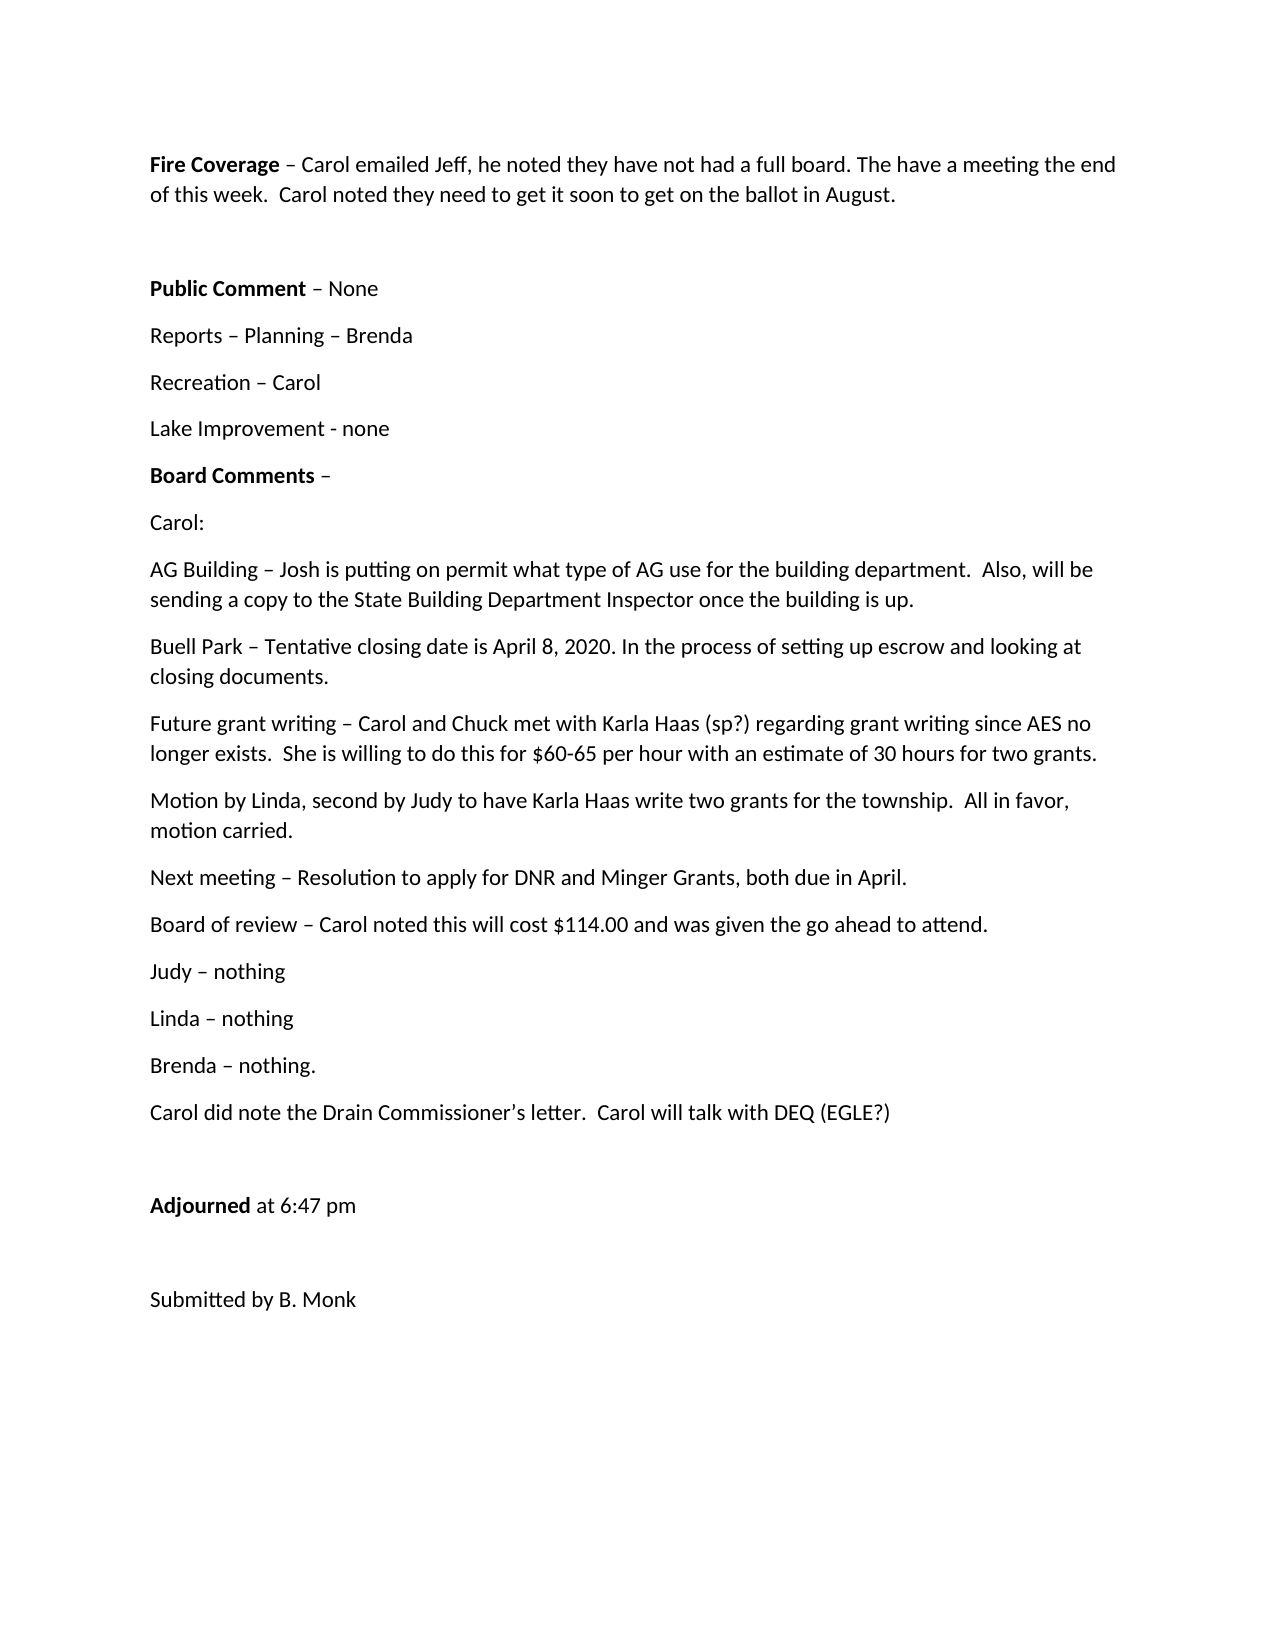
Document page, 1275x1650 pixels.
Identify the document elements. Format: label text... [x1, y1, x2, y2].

text Board Comments – [150, 461, 1125, 489]
text Submitted by B. Monk [150, 1285, 1125, 1313]
text Motion by Linda, second by Judy to have Karla Haas write two grants for the township. All in favor, motion carried. [150, 786, 1125, 845]
text Fire Coverage – Carol emailed Jeff, he noted they have not had a full board. The have a meeting the end of this week. Carol noted they need to get it soon to get on the ballot in August. [150, 150, 1125, 208]
text Reports – Planning – Brenda [150, 321, 1125, 349]
text AG Building – Josh is putting on permit what type of AG use for the building department. Also, will be sending a copy to the State Building Department Inspector once the building is up. [150, 555, 1125, 613]
text Carol did note the Drain Commissioner’s letter. Carol will talk with DEQ (EGLE?) [150, 1098, 1125, 1126]
text Next meeting – Resolution to apply for DNR and Minger Grants, both due in April. [150, 863, 1125, 892]
text Judy – nothing [150, 957, 1125, 985]
text Linda – nothing [150, 1004, 1125, 1032]
text Recreation – Carol [150, 368, 1125, 396]
text Carol: [150, 508, 1125, 536]
text Brenda – nothing. [150, 1051, 1125, 1079]
text Lake Improvement - none [150, 414, 1125, 443]
text Future grant writing – Carol and Chuck met with Karla Haas (sp?) regarding grant writing since AES no longer exists. She is willing to do this for $60-65 per hour with an estimate of 30 hours for two grants. [150, 709, 1125, 768]
text Board of review – Carol noted this will cost $114.00 and was given the go ahead to attend. [150, 910, 1125, 938]
text Adjourned at 6:47 pm [150, 1192, 1125, 1220]
text Public Comment – None [150, 274, 1125, 302]
text Buell Park – Tentative closing date is April 8, 2020. In the process of setting up escrow and looking at closing documents. [150, 632, 1125, 691]
